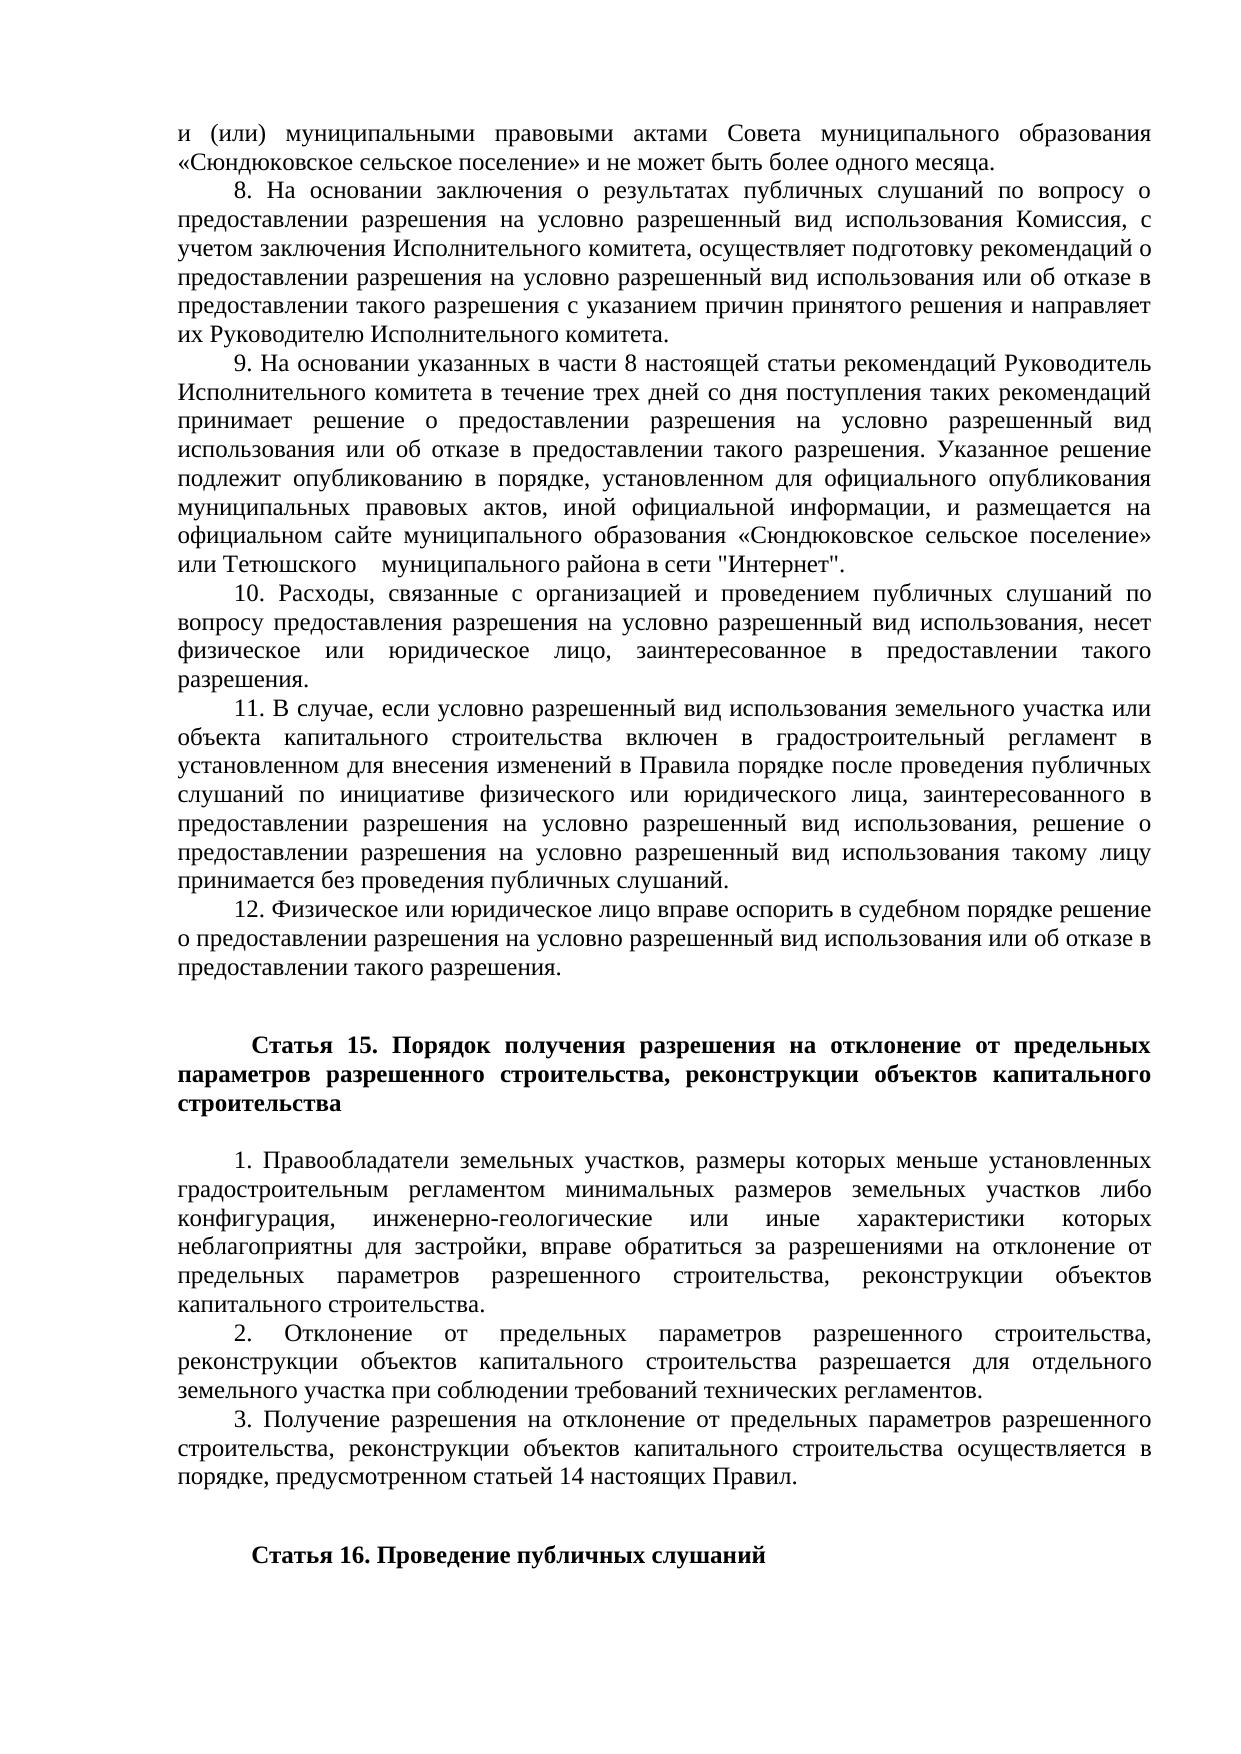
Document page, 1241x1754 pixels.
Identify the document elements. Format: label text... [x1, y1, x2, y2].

text 3. Получение разрешения на отклонение от предельных параметров разрешенного строительства, реконструкции объектов капитального строительства осуществляется в порядке, предусмотренном статьей 14 настоящих Правил. [177, 1404, 1152, 1490]
text 10. Расходы, связанные с организацией и проведением публичных слушаний по вопросу предоставления разрешения на условно разрешенный вид использования, несет физическое или юридическое лицо, заинтересованное в предоставлении такого разрешения. [177, 578, 1152, 693]
text Статья 16. Проведение публичных слушаний [177, 1540, 1152, 1568]
text 1. Правообладатели земельных участков, размеры которых меньше установленных градостроительным регламентом минимальных размеров земельных участков либо конфигурация, инженерно-геологические или иные характеристики которых неблагоприятны для застройки, вправе обратиться за разрешениями на отклонение от предельных параметров разрешенного строительства, реконструкции объектов капитального строительства. [177, 1145, 1152, 1318]
text 12. Физическое или юридическое лицо вправе оспорить в судебном порядке решение о предоставлении разрешения на условно разрешенный вид использования или об отказе в предоставлении такого разрешения. [177, 894, 1152, 981]
text 2. Отклонение от предельных параметров разрешенного строительства, реконструкции объектов капитального строительства разрешается для отдельного земельного участка при соблюдении требований технических регламентов. [177, 1318, 1152, 1404]
text 9. На основании указанных в части 8 настоящей статьи рекомендаций Руководитель Исполнительного комитета в течение трех дней со дня поступления таких рекомендаций принимает решение о предоставлении разрешения на условно разрешенный вид использования или об отказе в предоставлении такого разрешения. Указанное решение подлежит опубликованию в порядке, установленном для официального опубликования муниципальных правовых актов, иной официальной информации, и размещается на официальном сайте муниципального образования «Сюндюковское сельское поселение» или Тетюшского муниципального района в сети "Интернет". [177, 348, 1152, 578]
text 11. В случае, если условно разрешенный вид использования земельного участка или объекта капитального строительства включен в градостроительный регламент в установленном для внесения изменений в Правила порядке после проведения публичных слушаний по инициативе физического или юридического лица, заинтересованного в предоставлении разрешения на условно разрешенный вид использования, решение о предоставлении разрешения на условно разрешенный вид использования такому лицу принимается без проведения публичных слушаний. [177, 693, 1152, 894]
text 8. На основании заключения о результатах публичных слушаний по вопросу о предоставлении разрешения на условно разрешенный вид использования Комиссия, с учетом заключения Исполнительного комитета, осуществляет подготовку рекомендаций о предоставлении разрешения на условно разрешенный вид использования или об отказе в предоставлении такого разрешения с указанием причин принятого решения и направляет их Руководителю Исполнительного комитета. [177, 176, 1152, 348]
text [177, 118, 1152, 176]
text Статья 15. Порядок получения разрешения на отклонение от предельных параметров разрешенного строительства, реконструкции объектов капитального строительства [177, 1030, 1152, 1116]
